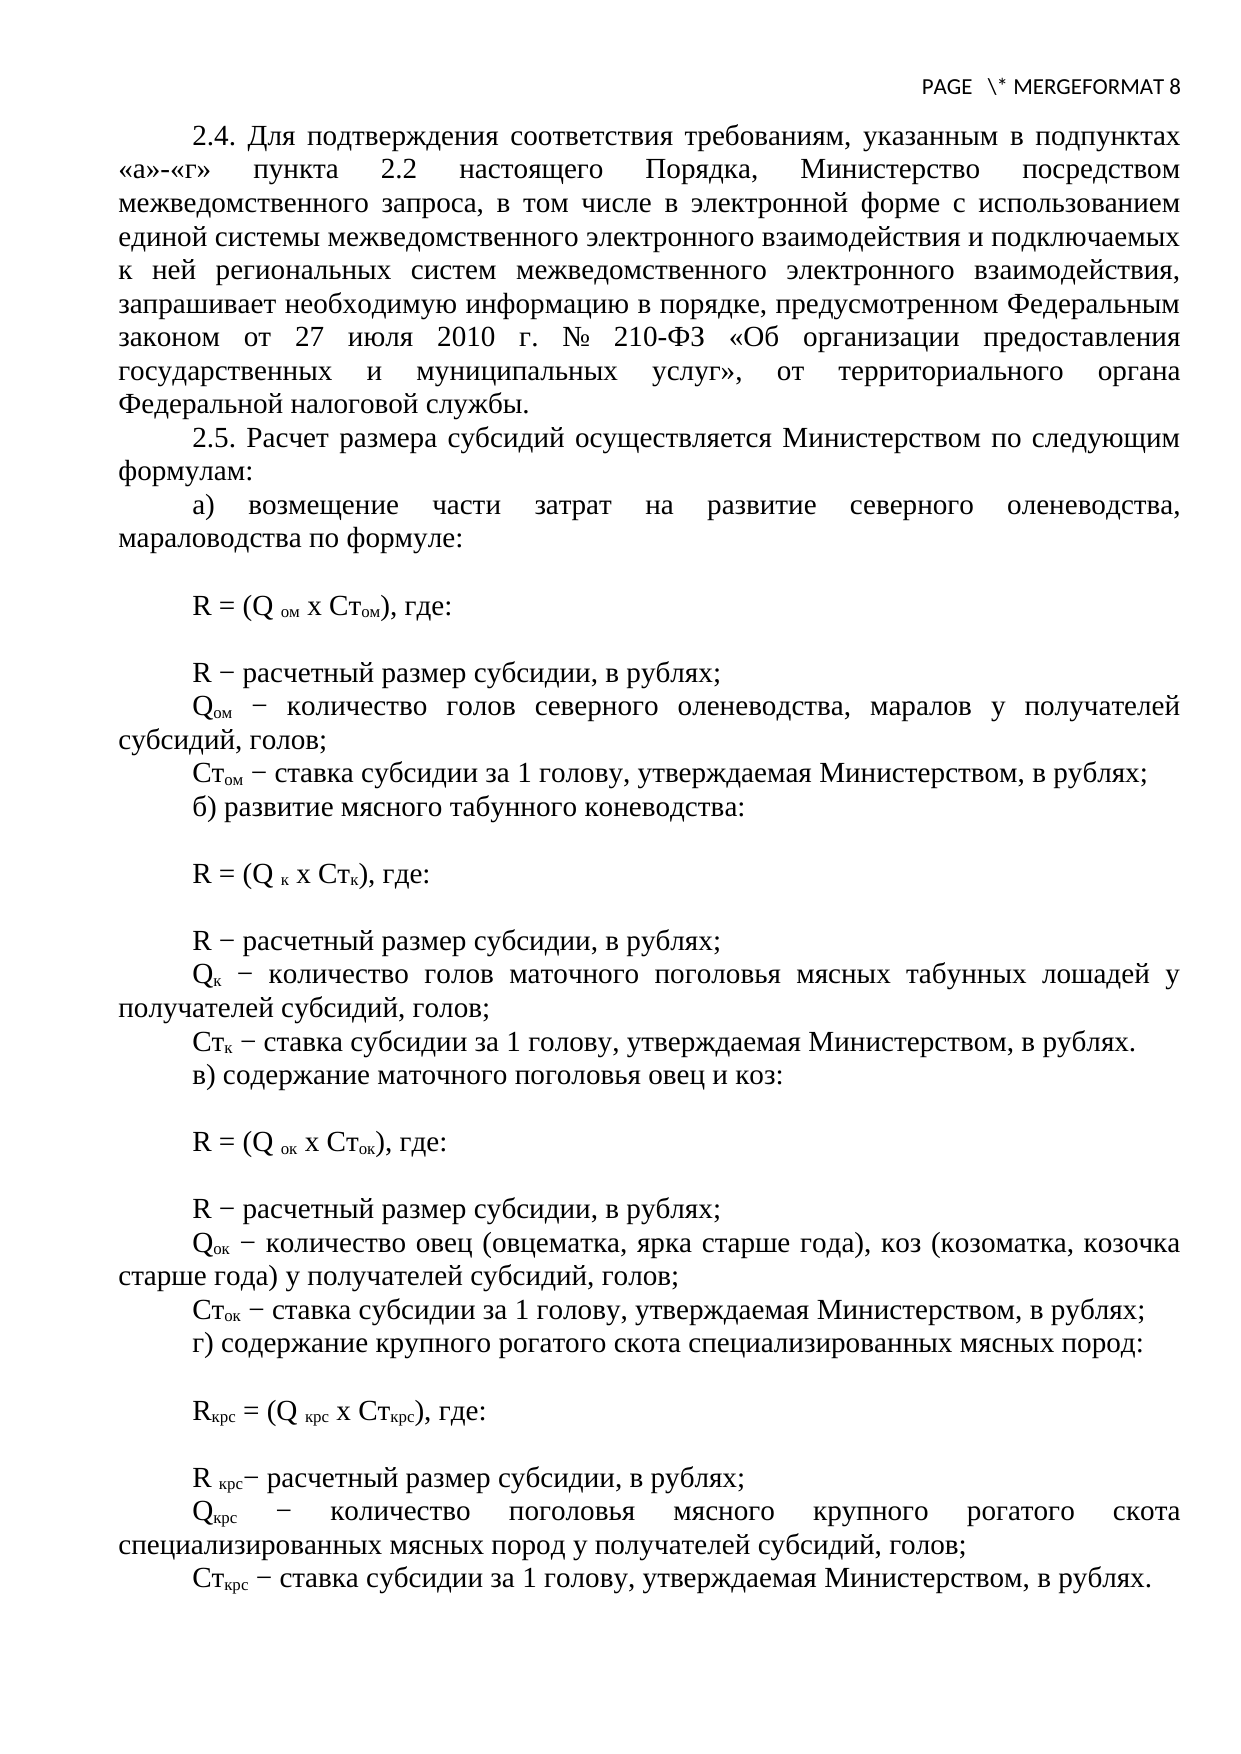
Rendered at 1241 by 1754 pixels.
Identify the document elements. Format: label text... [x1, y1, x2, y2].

text R − расчетный размер субсидии, в рублях; [118, 923, 1181, 957]
text R = (Q к x Стк), где: [118, 856, 1181, 889]
text Сток − ставка субсидии за 1 голову, утверждаемая Министерством, в рублях; [118, 1292, 1181, 1326]
text Qом − количество голов северного оленеводства, маралов у получателей субсидий, голов; [118, 688, 1181, 755]
text б) развитие мясного табунного коневодства: [118, 789, 1181, 822]
text Сткрс − ставка субсидии за 1 голову, утверждаемая Министерством, в рублях. [118, 1560, 1181, 1594]
text в) содержание маточного поголовья овец и коз: [118, 1057, 1181, 1091]
text R = (Q ом x Стом), где: [118, 588, 1181, 621]
text г) содержание крупного рогатого скота специализированных мясных пород: [118, 1326, 1181, 1359]
text Стом − ставка субсидии за 1 голову, утверждаемая Министерством, в рублях; [118, 755, 1181, 789]
text 2.4. Для подтверждения соответствия требованиям, указанным в подпунктах «а»-«г» пункта 2.2 настоящего Порядка, Министерство посредством межведомственного запроса, в том числе в электронной форме с использованием единой системы межведомственного электронного взаимодействия и подключаемых к ней региональных систем межведомственного электронного взаимодействия, запрашивает необходимую информацию в порядке, предусмотренном Федеральным законом от 27 июля 2010 г. № 210-ФЗ «Об организации предоставления государственных и муниципальных услуг», от территориального органа Федеральной налоговой службы. [118, 118, 1181, 420]
text R = (Q ок x Сток), где: [118, 1124, 1181, 1158]
text Qок − количество овец (овцематка, ярка старше года), коз (козоматка, козочка старше года) у получателей субсидий, голов; [118, 1225, 1181, 1292]
text а) возмещение части затрат на развитие северного оленеводства, мараловодства по формуле: [118, 487, 1181, 554]
text Стк − ставка субсидии за 1 голову, утверждаемая Министерством, в рублях. [118, 1024, 1181, 1057]
text Rкрс = (Q крс x Сткрс), где: [118, 1393, 1181, 1426]
text R крс− расчетный размер субсидии, в рублях; [118, 1460, 1181, 1493]
text R − расчетный размер субсидии, в рублях; [118, 655, 1181, 688]
text Qкрс − количество поголовья мясного крупного рогатого скота специализированных мясных пород у получателей субсидий, голов; [118, 1493, 1181, 1560]
text R − расчетный размер субсидии, в рублях; [118, 1191, 1181, 1225]
text Qк − количество голов маточного поголовья мясных табунных лошадей у получателей субсидий, голов; [118, 957, 1181, 1024]
text 2.5. Расчет размера субсидий осуществляется Министерством по следующим формулам: [118, 420, 1181, 487]
